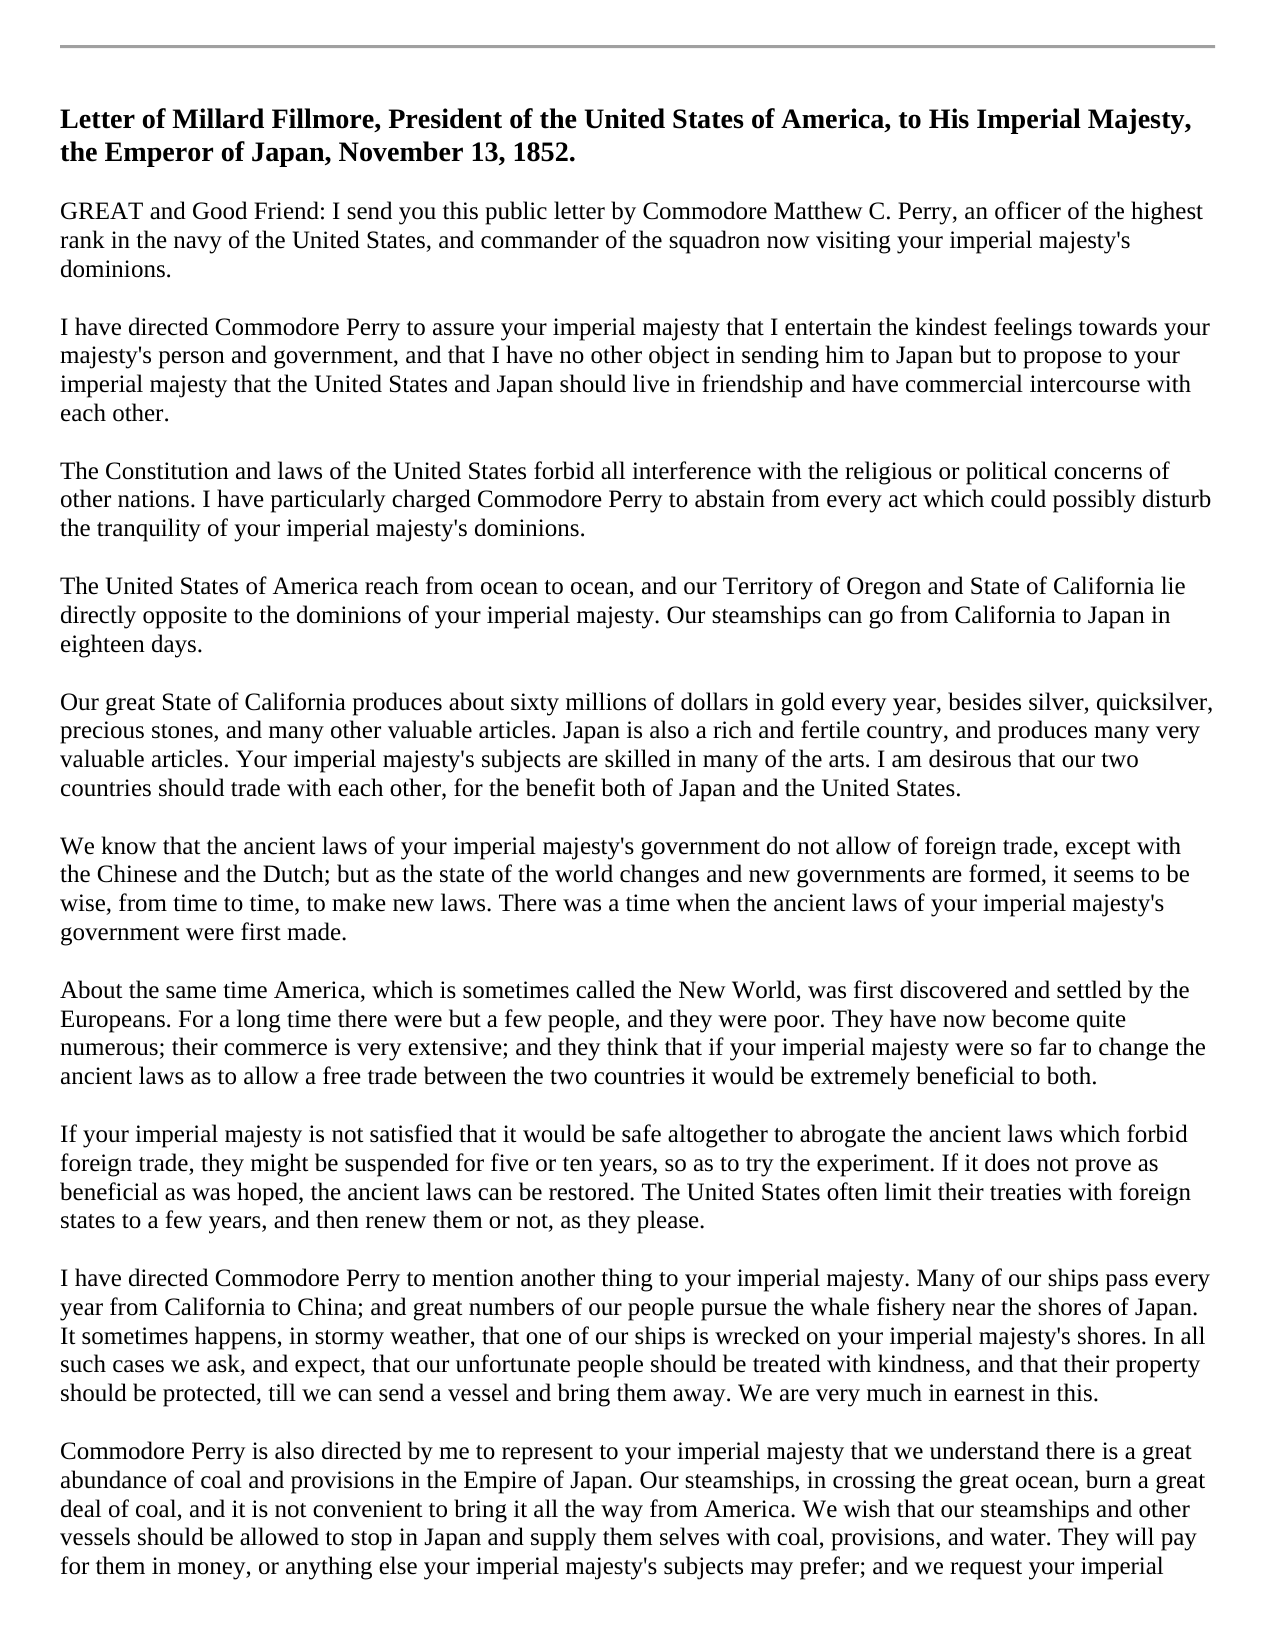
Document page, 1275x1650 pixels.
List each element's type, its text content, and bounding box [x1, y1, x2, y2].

text The United States of America reach from ocean to ocean, and our Territory of Oregon and State of California lie directly opposite to the dominions of your imperial majesty. Our steamships can go from California to Japan in eighteen days. [60, 571, 1215, 657]
text Our great State of California produces about sixty millions of dollars in gold every year, besides silver, quicksilver, precious stones, and many other valuable articles. Japan is also a rich and fertile country, and produces many very valuable articles. Your imperial majesty's subjects are skilled in many of the arts. I am desirous that our two countries should trade with each other, for the benefit both of Japan and the United States. [60, 687, 1215, 802]
text I have directed Commodore Perry to mention another thing to your imperial majesty. Many of our ships pass every year from California to China; and great numbers of our people pursue the whale fishery near the shores of Japan. It sometimes happens, in stormy weather, that one of our ships is wrecked on your imperial majesty's shores. In all such cases we ask, and expect, that our unfortunate people should be treated with kindness, and that their property should be protected, till we can send a vessel and bring them away. We are very much in earnest in this. [60, 1263, 1215, 1407]
text About the same time America, which is sometimes called the New World, was first discovered and settled by the Europeans. For a long time there were but a few people, and they were poor. They have now become quite numerous; their commerce is very extensive; and they think that if your imperial majesty were so far to change the ancient laws as to allow a free trade between the two countries it would be extremely beneficial to both. [60, 975, 1215, 1090]
text We know that the ancient laws of your imperial majesty's government do not allow of foreign trade, except with the Chinese and the Dutch; but as the state of the world changes and new governments are formed, it seems to be wise, from time to time, to make new laws. There was a time when the ancient laws of your imperial majesty's government were first made. [60, 831, 1215, 946]
text I have directed Commodore Perry to assure your imperial majesty that I entertain the kindest feelings towards your majesty's person and government, and that I have no other object in sending him to Japan but to propose to your imperial majesty that the United States and Japan should live in friendship and have commercial intercourse with each other. [60, 312, 1215, 427]
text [60, 1436, 1215, 1580]
text GREAT and Good Friend: I send you this public letter by Commodore Matthew C. Perry, an officer of the highest rank in the navy of the United States, and commander of the squadron now visiting your imperial majesty's dominions. [60, 196, 1215, 282]
text Letter of Millard Fillmore, President of the United States of America, to His Imperial Majesty, the Emperor of Japan, November 13, 1852. [60, 102, 1215, 167]
text The Constitution and laws of the United States forbid all interference with the religious or political concerns of other nations. I have particularly charged Commodore Perry to abstain from every act which could possibly disturb the tranquility of your imperial majesty's dominions. [60, 456, 1215, 542]
text If your imperial majesty is not satisfied that it would be safe altogether to abrogate the ancient laws which forbid foreign trade, they might be suspended for five or ten years, so as to try the experiment. If it does not prove as beneficial as was hoped, the ancient laws can be restored. The United States often limit their treaties with foreign states to a few years, and then renew them or not, as they please. [60, 1119, 1215, 1234]
